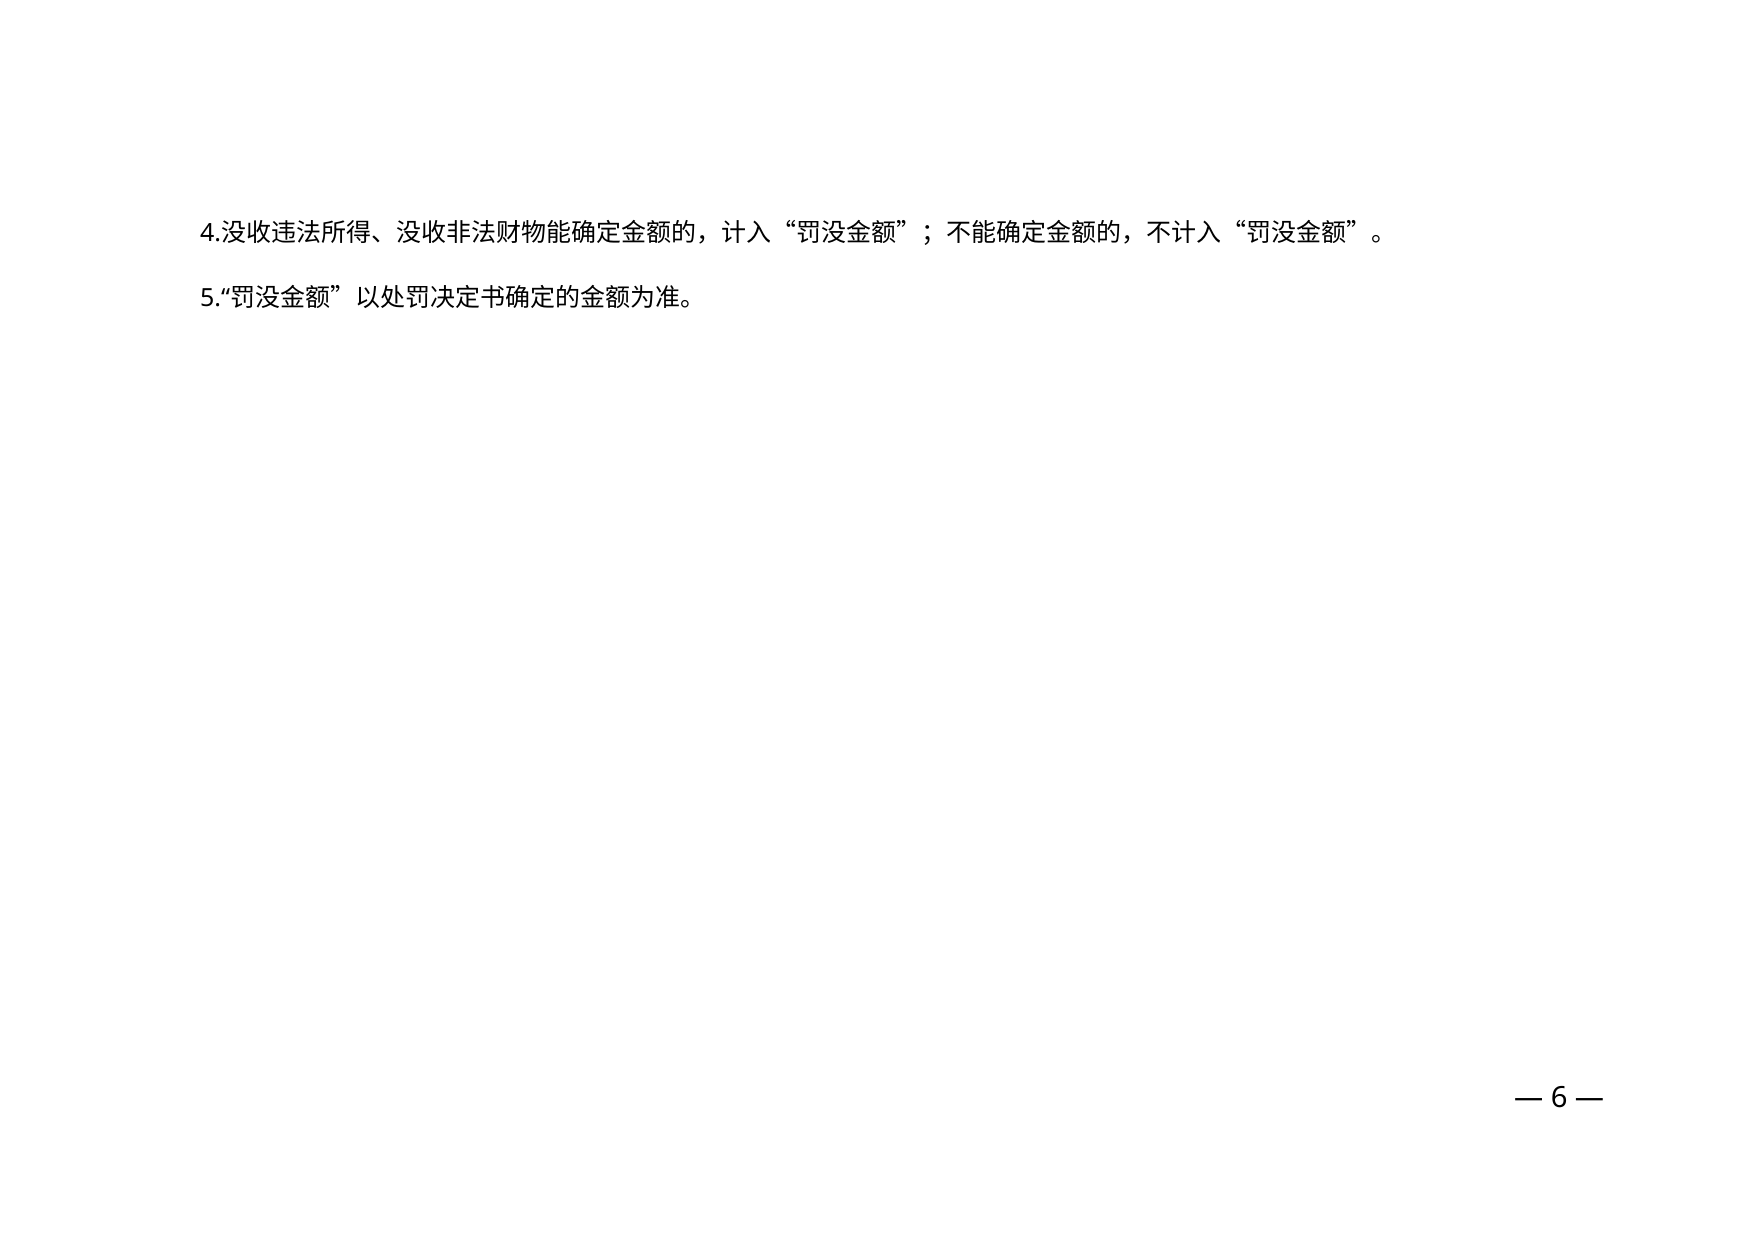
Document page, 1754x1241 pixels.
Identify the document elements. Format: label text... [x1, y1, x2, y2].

text 4.没收违法所得、没收非法财物能确定金额的，计入“罚没金额”；不能确定金额的，不计入“罚没金额”。 [150, 198, 1604, 263]
text 5.“罚没金额”以处罚决定书确定的金额为准。 [150, 263, 1604, 328]
